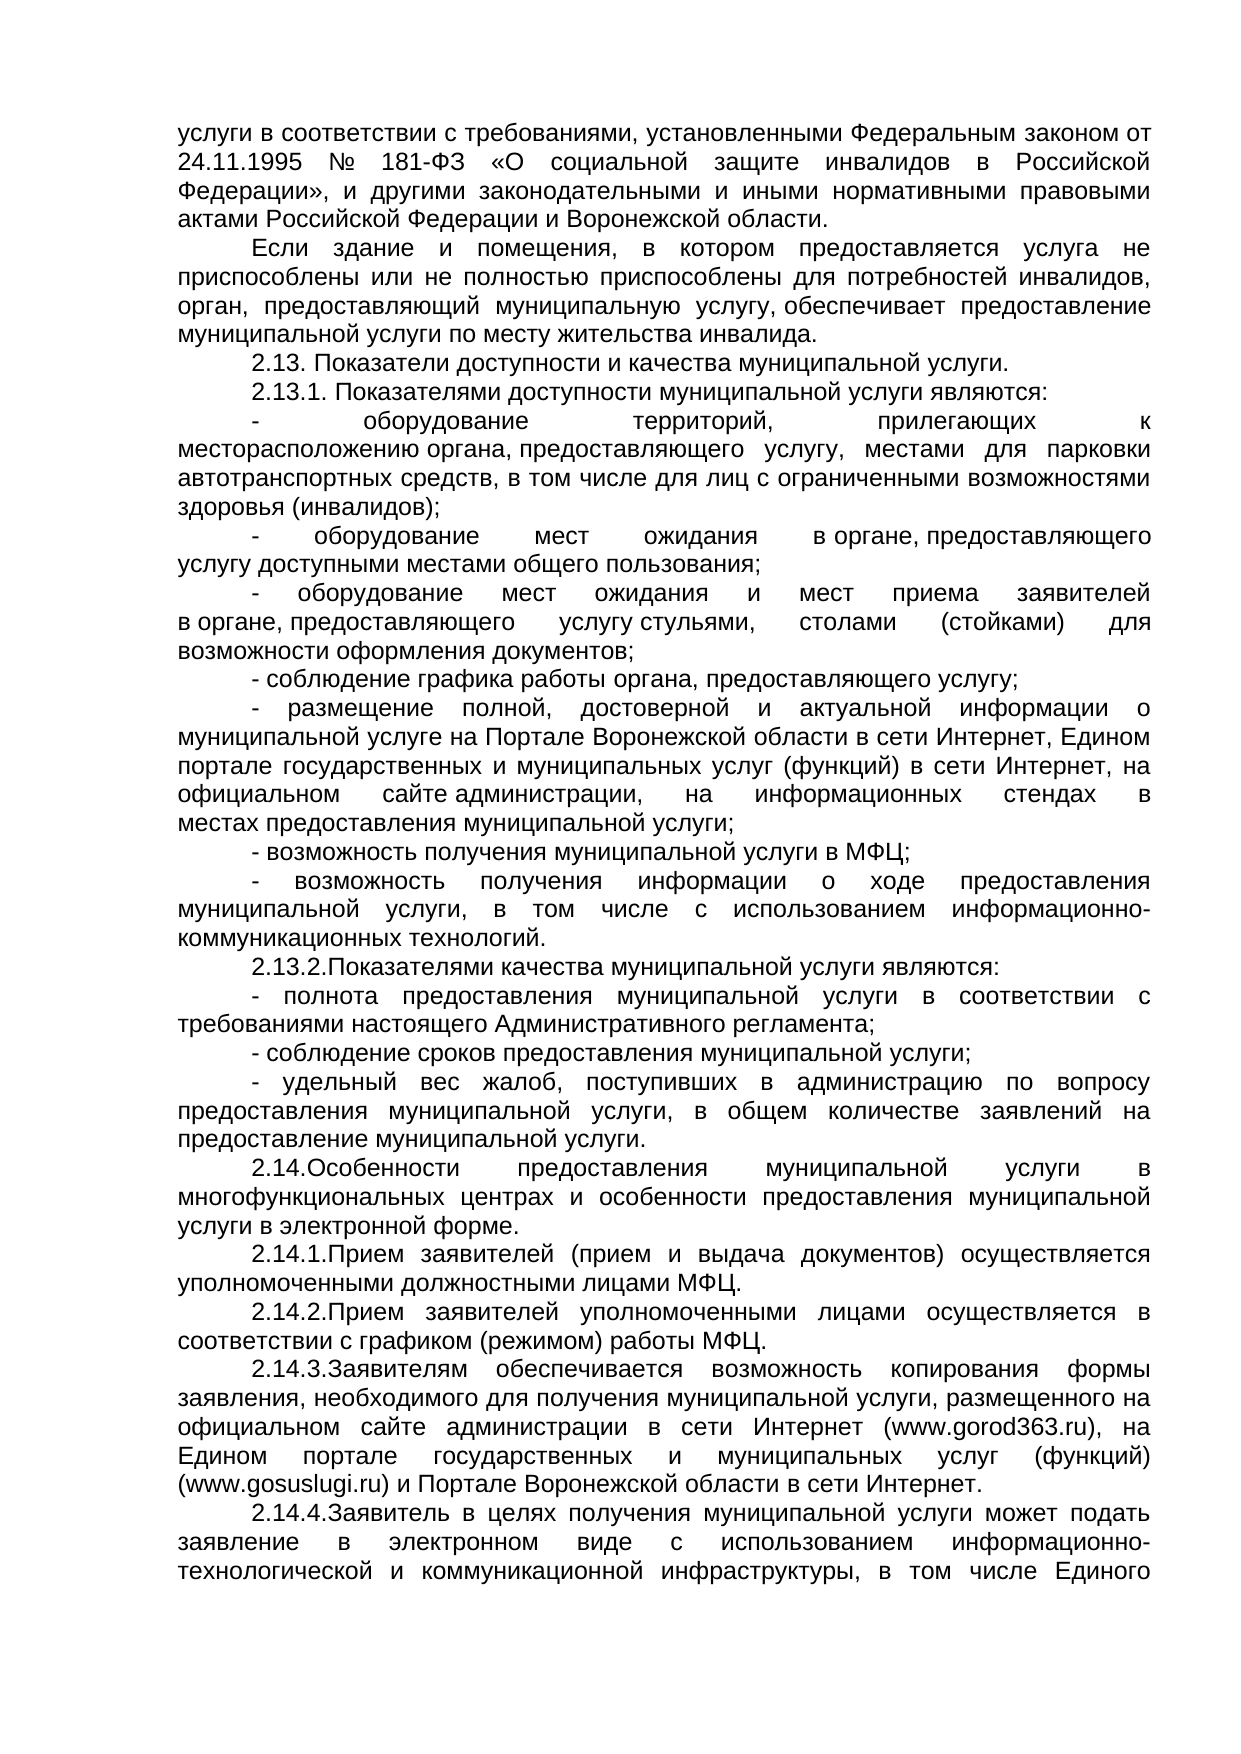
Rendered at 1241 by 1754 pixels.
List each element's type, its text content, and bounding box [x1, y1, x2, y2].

text 2.14.1.Прием заявителей (прием и выдача документов) осуществляется уполномоченными должностными лицами МФЦ. [177, 1239, 1152, 1297]
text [177, 1498, 1152, 1584]
text - возможность получения муниципальной услуги в МФЦ; [177, 837, 1152, 866]
text - полнота предоставления муниципальной услуги в соответствии с требованиями настоящего Административного регламента; [177, 981, 1152, 1038]
text 2.13. Показатели доступности и качества муниципальной услуги. [177, 348, 1152, 377]
text - удельный вес жалоб, поступивших в администрацию по вопросу предоставления муниципальной услуги, в общем количестве заявлений на предоставление муниципальной услуги. [177, 1067, 1152, 1153]
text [177, 118, 1152, 233]
text - оборудование мест ожидания и мест приема заявителей в органе, предоставляющего услугу стульями, столами (стойками) для возможности оформления документов; [177, 578, 1152, 664]
text - соблюдение графика работы органа, предоставляющего услугу; [177, 664, 1152, 693]
text 2.14.2.Прием заявителей уполномоченными лицами осуществляется в соответствии с графиком (режимом) работы МФЦ. [177, 1297, 1152, 1354]
text 2.14.3.Заявителям обеспечивается возможность копирования формы заявления, необходимого для получения муниципальной услуги, размещенного на официальном сайте администрации в сети Интернет (www.gorod363.ru), на Едином портале государственных и муниципальных услуг (функций) (www.gosuslugi.ru) и Портале Воронежской области в сети Интернет. [177, 1354, 1152, 1498]
text - соблюдение сроков предоставления муниципальной услуги; [177, 1038, 1152, 1067]
text 2.13.2.Показателями качества муниципальной услуги являются: [177, 952, 1152, 981]
text Если здание и помещения, в котором предоставляется услуга не приспособлены или не полностью приспособлены для потребностей инвалидов, орган, предоставляющий муниципальную услугу, обеспечивает предоставление муниципальной услуги по месту жительства инвалида. [177, 233, 1152, 348]
text - оборудование мест ожидания в органе, предоставляющего услугу доступными местами общего пользования; [177, 521, 1152, 578]
text 2.14.Особенности предоставления муниципальной услуги в многофункциональных центрах и особенности предоставления муниципальной услуги в электронной форме. [177, 1153, 1152, 1239]
text - оборудование территорий, прилегающих к месторасположению органа, предоставляющего услугу, местами для парковки автотранспортных средств, в том числе для лиц с ограниченными возможностями здоровья (инвалидов); [177, 406, 1152, 521]
text 2.13.1. Показателями доступности муниципальной услуги являются: [177, 377, 1152, 406]
text - размещение полной, достоверной и актуальной информации о муниципальной услуге на Портале Воронежской области в сети Интернет, Едином портале государственных и муниципальных услуг (функций) в сети Интернет, на официальном сайте администрации, на информационных стендах в местах предоставления муниципальной услуги; [177, 693, 1152, 837]
text - возможность получения информации о ходе предоставления муниципальной услуги, в том числе с использованием информационно-коммуникационных технологий. [177, 866, 1152, 952]
